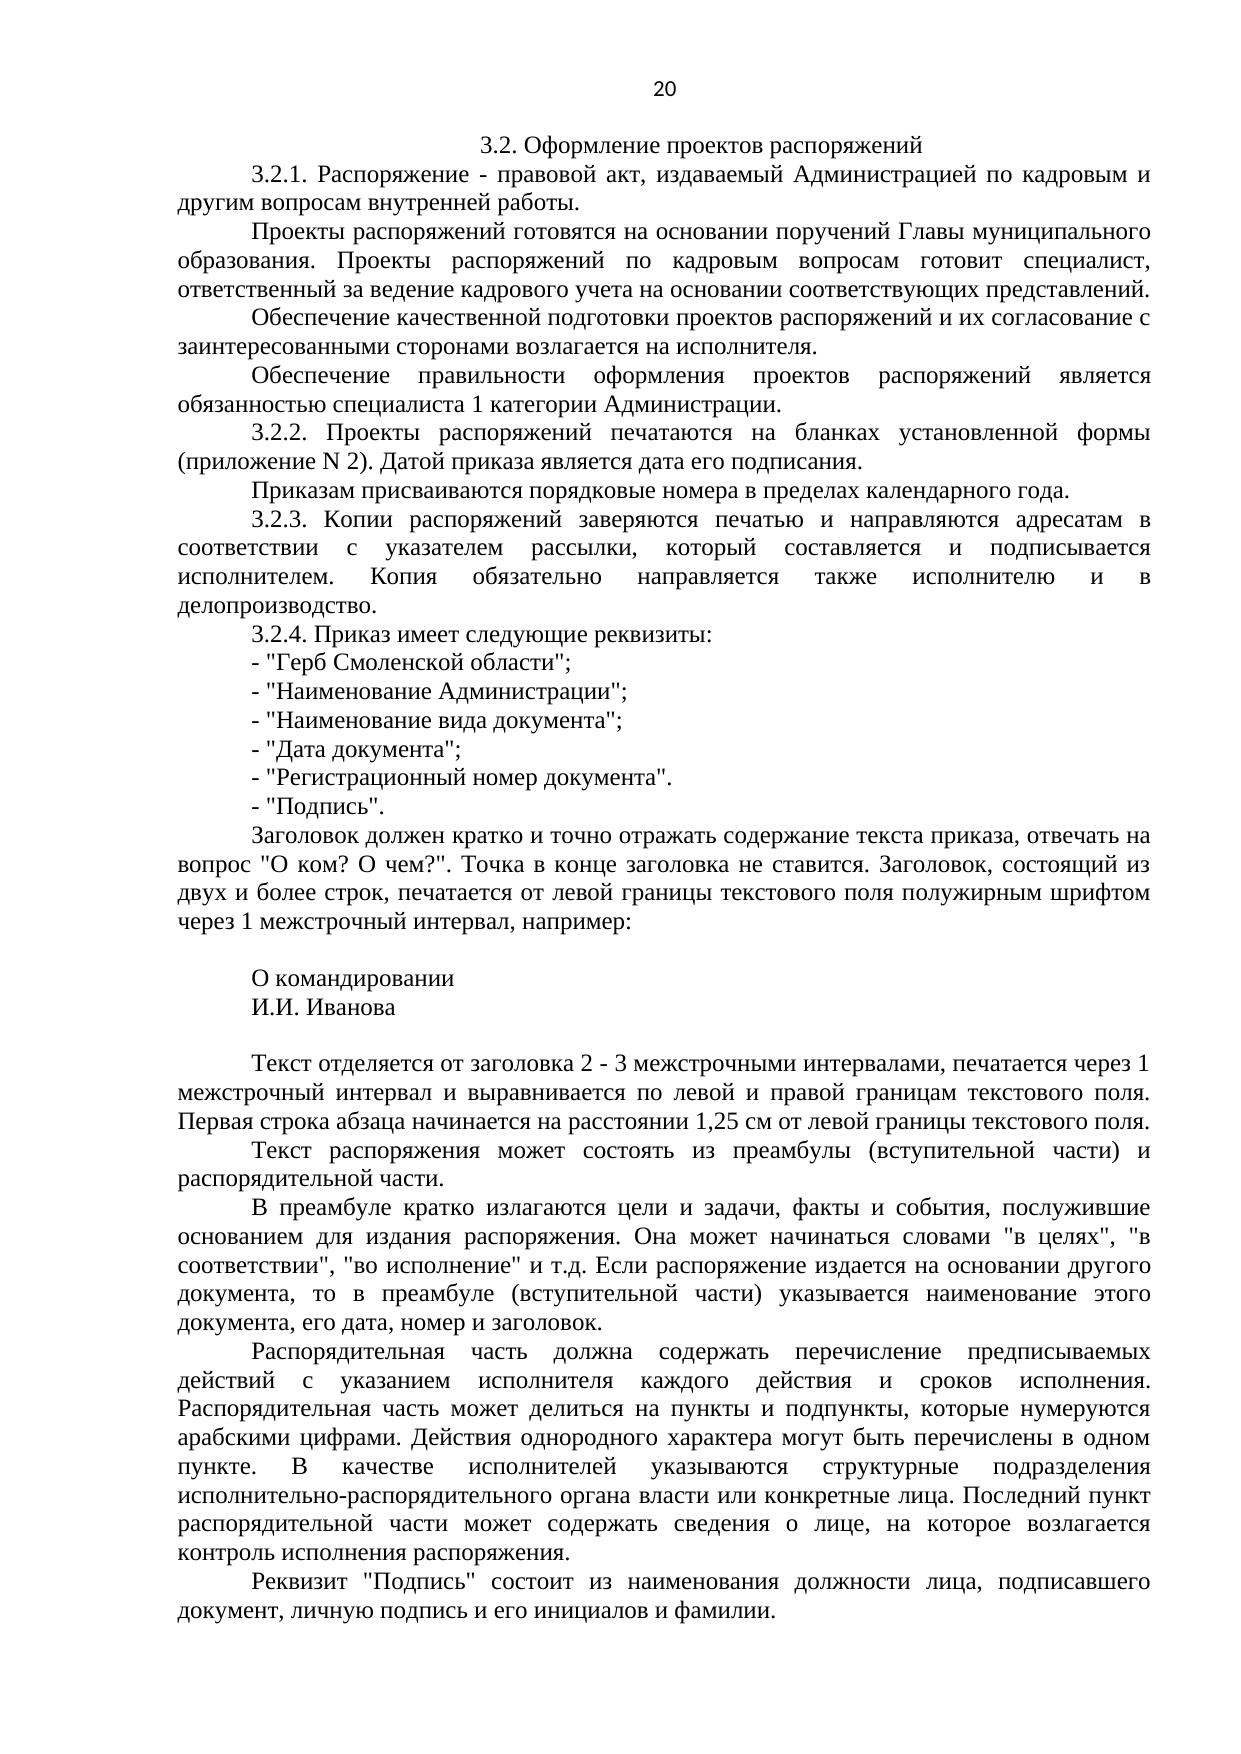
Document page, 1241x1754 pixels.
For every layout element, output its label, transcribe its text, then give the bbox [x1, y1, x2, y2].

text Заголовок должен кратко и точно отражать содержание текста приказа, отвечать на вопрос "О ком? О чем?". Точка в конце заголовка не ставится. Заголовок, состоящий из двух и более строк, печатается от левой границы текстового поля полужирным шрифтом через 1 межстрочный интервал, например: [177, 820, 1152, 935]
text 3.2.4. Приказ имеет следующие реквизиты: [177, 619, 1152, 647]
text - "Дата документа"; [177, 734, 1152, 762]
text И.И. Иванова [177, 992, 1152, 1020]
text 3.2. Оформление проектов распоряжений [177, 130, 1152, 159]
text - "Наименование Администрации"; [177, 676, 1152, 705]
text Текст распоряжения может состоять из преамбулы (вступительной части) и распорядительной части. [177, 1135, 1152, 1192]
text Обеспечение качественной подготовки проектов распоряжений и их согласование с заинтересованными сторонами возлагается на исполнителя. [177, 302, 1152, 360]
text 3.2.2. Проекты распоряжений печатаются на бланках установленной формы (приложение N 2). Датой приказа является дата его подписания. [177, 417, 1152, 475]
text Распорядительная часть должна содержать перечисление предписываемых действий с указанием исполнителя каждого действия и сроков исполнения. Распорядительная часть может делиться на пункты и подпункты, которые нумеруются арабскими цифрами. Действия однородного характера могут быть перечислены в одном пункте. В качестве исполнителей указываются структурные подразделения исполнительно-распорядительного органа власти или конкретные лица. Последний пункт распорядительной части может содержать сведения о лице, на которое возлагается контроль исполнения распоряжения. [177, 1336, 1152, 1566]
text О командировании [177, 963, 1152, 992]
text - "Подпись". [177, 791, 1152, 820]
text 3.2.1. Распоряжение - правовой акт, издаваемый Администрацией по кадровым и другим вопросам внутренней работы. [177, 159, 1152, 216]
text - "Наименование вида документа"; [177, 705, 1152, 734]
text Текст отделяется от заголовка 2 - 3 межстрочными интервалами, печатается через 1 межстрочный интервал и выравнивается по левой и правой границам текстового поля. Первая строка абзаца начинается на расстоянии 1,25 см от левой границы текстового поля. [177, 1048, 1152, 1135]
text - "Регистрационный номер документа". [177, 762, 1152, 791]
text Проекты распоряжений готовятся на основании поручений Главы муниципального образования. Проекты распоряжений по кадровым вопросам готовит специалист, ответственный за ведение кадрового учета на основании соответствующих представлений. [177, 216, 1152, 302]
text Реквизит "Подпись" состоит из наименования должности лица, подписавшего документ, личную подпись и его инициалов и фамилии. [177, 1566, 1152, 1623]
text Обеспечение правильности оформления проектов распоряжений является обязанностью специалиста 1 категории Администрации. [177, 360, 1152, 417]
text 3.2.3. Копии распоряжений заверяются печатью и направляются адресатам в соответствии с указателем рассылки, который составляется и подписывается исполнителем. Копия обязательно направляется также исполнителю и в делопроизводство. [177, 504, 1152, 619]
text Приказам присваиваются порядковые номера в пределах календарного года. [177, 475, 1152, 504]
text - "Герб Смоленской области"; [177, 647, 1152, 676]
text В преамбуле кратко излагаются цели и задачи, факты и события, послужившие основанием для издания распоряжения. Она может начинаться словами "в целях", "в соответствии", "во исполнение" и т.д. Если распоряжение издается на основании другого документа, то в преамбуле (вступительной части) указывается наименование этого документа, его дата, номер и заголовок. [177, 1192, 1152, 1336]
